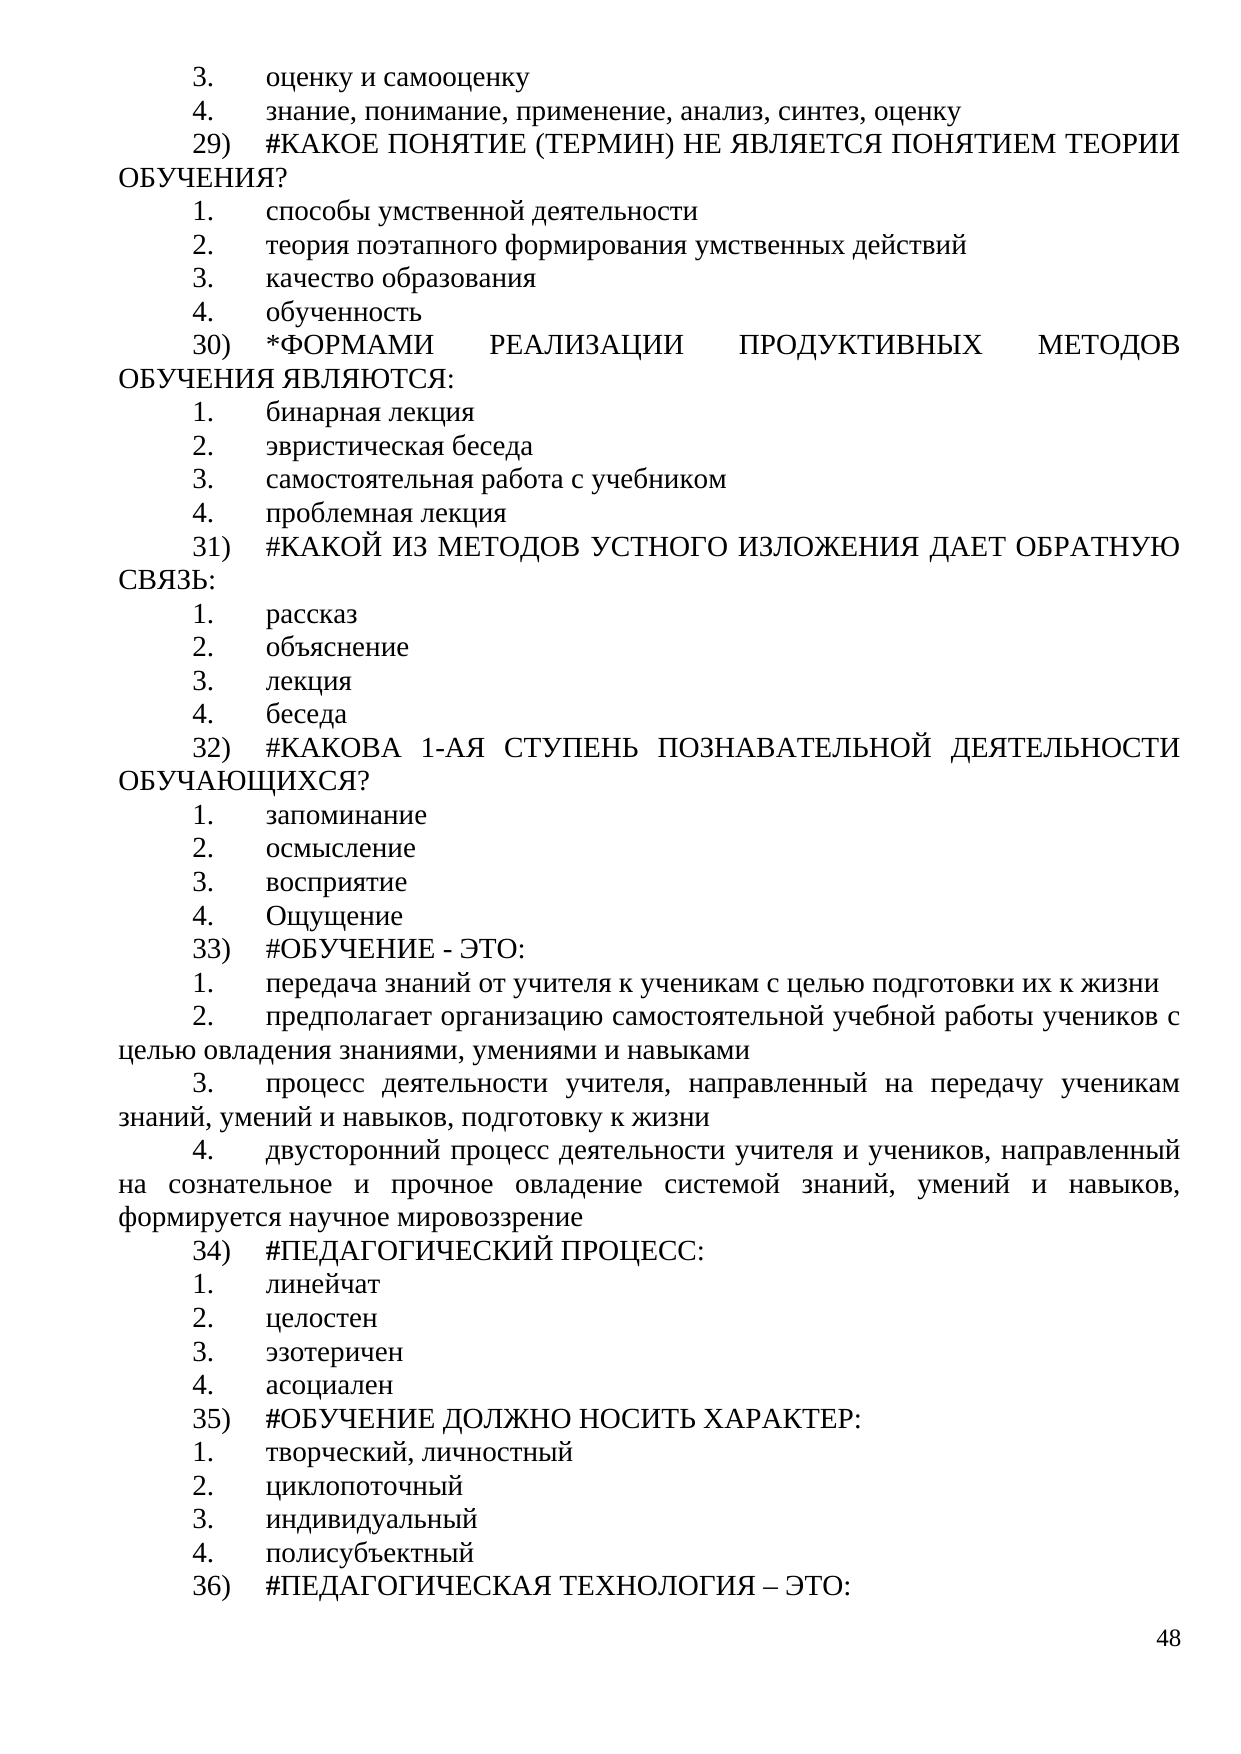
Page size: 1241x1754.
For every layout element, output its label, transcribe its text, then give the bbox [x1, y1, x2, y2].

list предполагает организацию самостоятельной учебной работы учеников с целью овладения знаниями, умениями и навыками [118, 998, 1181, 1065]
list индивидуальный [118, 1501, 1181, 1535]
list рассказ [118, 596, 1181, 629]
list двусторонний процесс деятельности учителя и учеников, направленный на сознательное и прочное овладение системой знаний, умений и навыков, формируется научное мировоззрение [118, 1132, 1181, 1233]
list проблемная лекция [118, 495, 1181, 529]
list Ощущение [118, 898, 1181, 931]
list восприятие [118, 864, 1181, 898]
list полисубъектный [118, 1535, 1181, 1568]
list запоминание [118, 797, 1181, 831]
list циклопоточный [118, 1468, 1181, 1501]
list #КАКОВА 1-АЯ СТУПЕНЬ ПОЗНАВАТЕЛЬНОЙ ДЕЯТЕЛЬНОСТИ ОБУЧАЮЩИХСЯ? [118, 730, 1181, 797]
list #ОБУЧЕНИЕ ДОЛЖНО НОСИТЬ ХАРАКТЕР: [118, 1401, 1181, 1434]
list обученность [118, 294, 1181, 327]
list бинарная лекция [118, 394, 1181, 428]
list *ФОРМАМИ РЕАЛИЗАЦИИ ПРОДУКТИВНЫХ МЕТОДОВ ОБУЧЕНИЯ ЯВЛЯЮТСЯ: [118, 327, 1181, 394]
list осмысление [118, 831, 1181, 864]
list эзотеричен [118, 1334, 1181, 1367]
list #ОБУЧЕНИЕ - ЭТО: [118, 931, 1181, 965]
list линейчат [118, 1267, 1181, 1300]
list асоциален [118, 1367, 1181, 1401]
list #КАКОЕ ПОНЯТИЕ (ТЕРМИН) НЕ ЯВЛЯЕТСЯ ПОНЯТИЕМ ТЕОРИИ ОБУЧЕНИЯ? [118, 126, 1181, 193]
list эвристическая беседа [118, 428, 1181, 462]
list оценку и самооценку [118, 59, 1181, 93]
list #КАКОЙ ИЗ МЕТОДОВ УСТНОГО ИЗЛОЖЕНИЯ ДАЕТ ОБРАТНУЮ СВЯЗЬ: [118, 529, 1181, 596]
list способы умственной деятельности [118, 193, 1181, 227]
list самостоятельная работа с учебником [118, 462, 1181, 495]
list процесс деятельности учителя, направленный на передачу ученикам знаний, умений и навыков, подготовку к жизни [118, 1065, 1181, 1132]
list творческий, личностный [118, 1434, 1181, 1468]
list #ПЕДАГОГИЧЕСКАЯ ТЕХНОЛОГИЯ – ЭТО: [118, 1568, 1181, 1602]
list целостен [118, 1300, 1181, 1334]
list #ПЕДАГОГИЧЕСКИЙ ПРОЦЕСС: [118, 1233, 1181, 1267]
list знание, понимание, применение, анализ, синтез, оценку [118, 93, 1181, 126]
list лекция [118, 663, 1181, 696]
list теория поэтапного формирования умственных действий [118, 227, 1181, 260]
list передача знаний от учителя к ученикам с целью подготовки их к жизни [118, 965, 1181, 998]
list беседа [118, 696, 1181, 730]
list качество образования [118, 260, 1181, 294]
list объяснение [118, 629, 1181, 663]
